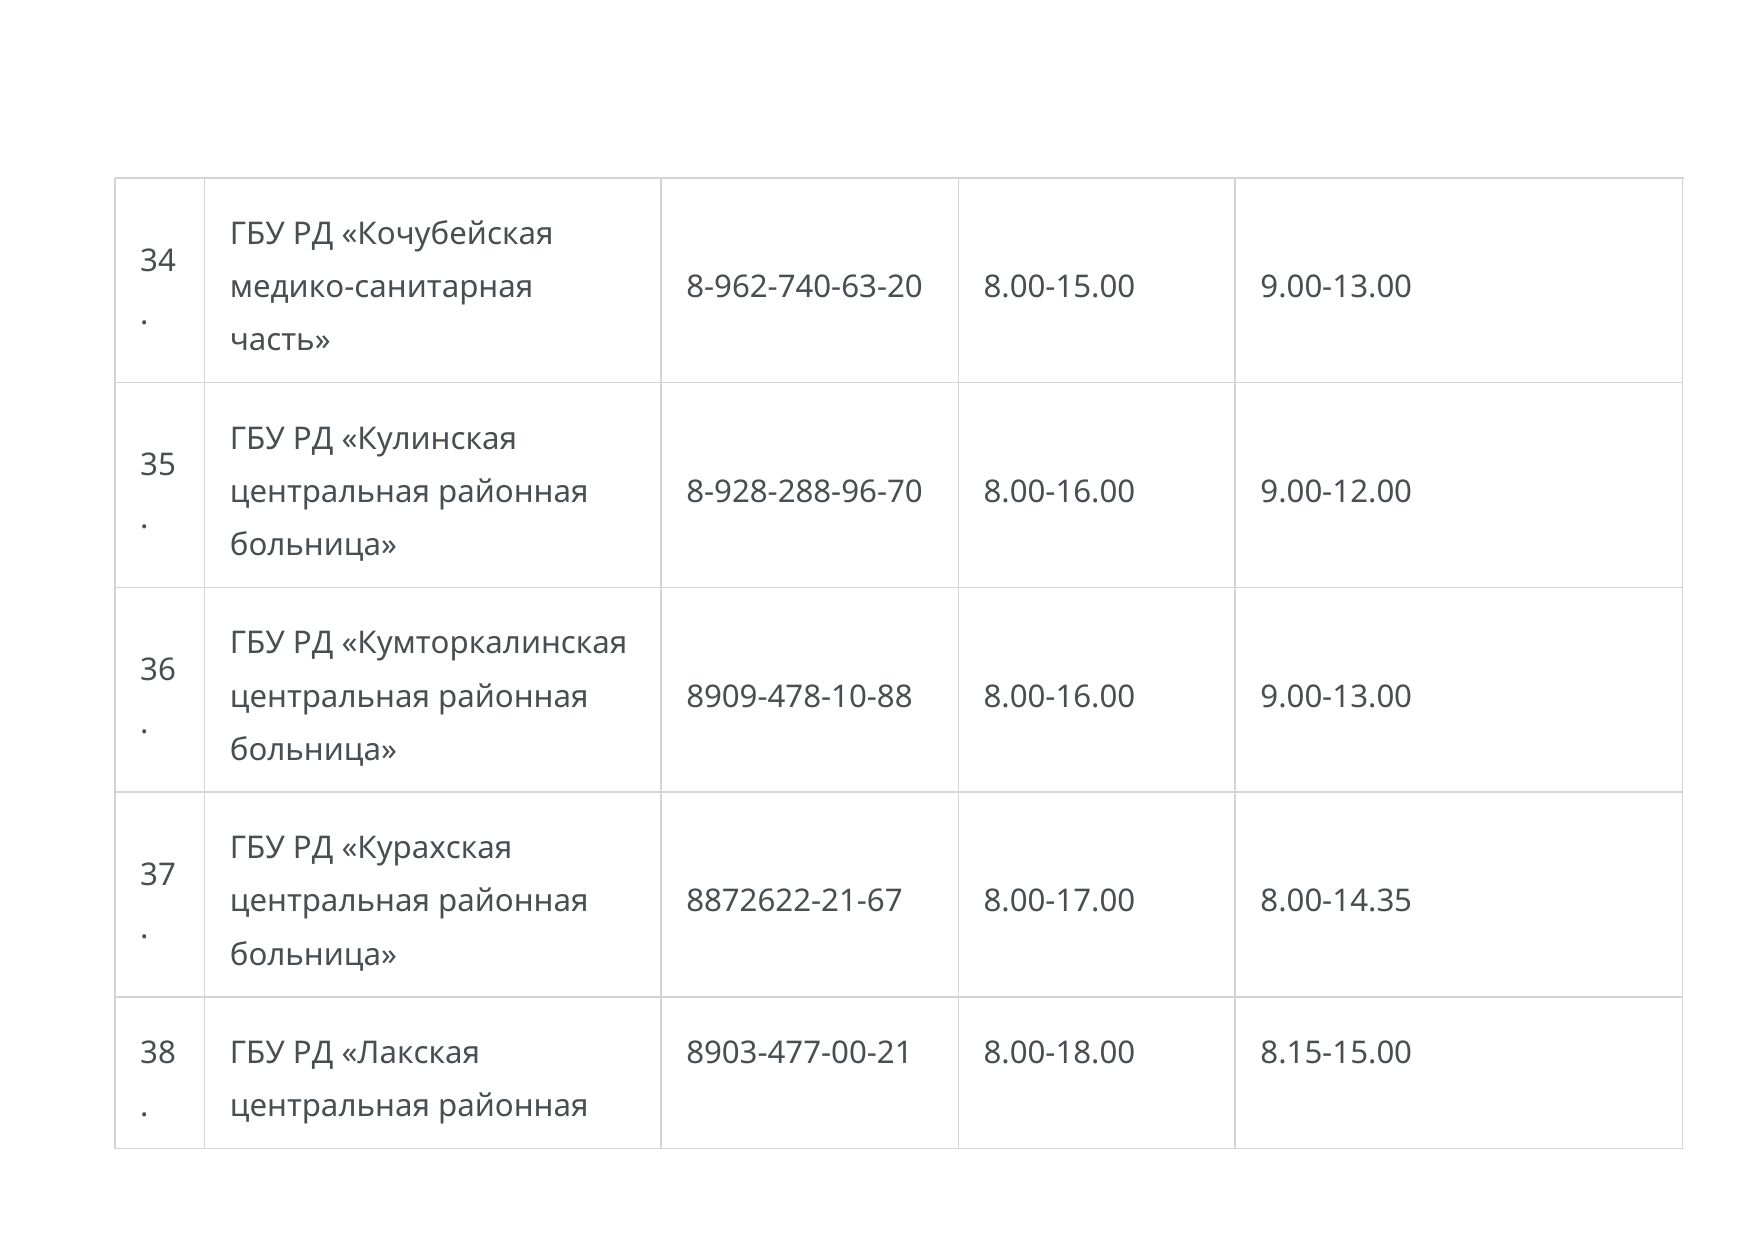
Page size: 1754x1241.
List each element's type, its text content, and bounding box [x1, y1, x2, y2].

table_cell 8.00-16.00 [959, 588, 1234, 791]
table_cell ГБУ РД «Кочубейская медико-санитарная часть» [205, 179, 660, 382]
table_cell 8.15-15.00 [1236, 998, 1682, 1147]
table_cell ГБУ РД «Курахская центральная районная больница» [205, 793, 660, 996]
table_cell 8909-478-10-88 [662, 588, 958, 791]
table_cell ГБУ РД «Кулинская центральная районная больница» [205, 383, 660, 587]
table_cell 38. [116, 998, 204, 1147]
table_cell ГБУ РД «Кумторкалинская центральная районная больница» [205, 588, 660, 791]
table_cell 8.00-18.00 [959, 998, 1234, 1147]
table_cell 37. [116, 793, 204, 996]
table_cell 34. [116, 179, 204, 382]
table_cell 9.00-13.00 [1236, 179, 1682, 382]
table_cell 8.00-16.00 [959, 383, 1234, 587]
table_cell 8872622-21-67 [662, 793, 958, 996]
table_cell 8-962-740-63-20 [662, 179, 958, 382]
table_cell 8.00-14.35 [1236, 793, 1682, 996]
table_cell 8903-477-00-21 [662, 998, 958, 1147]
table_cell 9.00-12.00 [1236, 383, 1682, 587]
table_cell 8-928-288-96-70 [662, 383, 958, 587]
table_cell 8.00-15.00 [959, 179, 1234, 382]
table_cell 8.00-17.00 [959, 793, 1234, 996]
table_cell 36. [116, 588, 204, 791]
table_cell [205, 998, 660, 1147]
table_cell 9.00-13.00 [1236, 588, 1682, 791]
table_cell 35. [116, 383, 204, 587]
